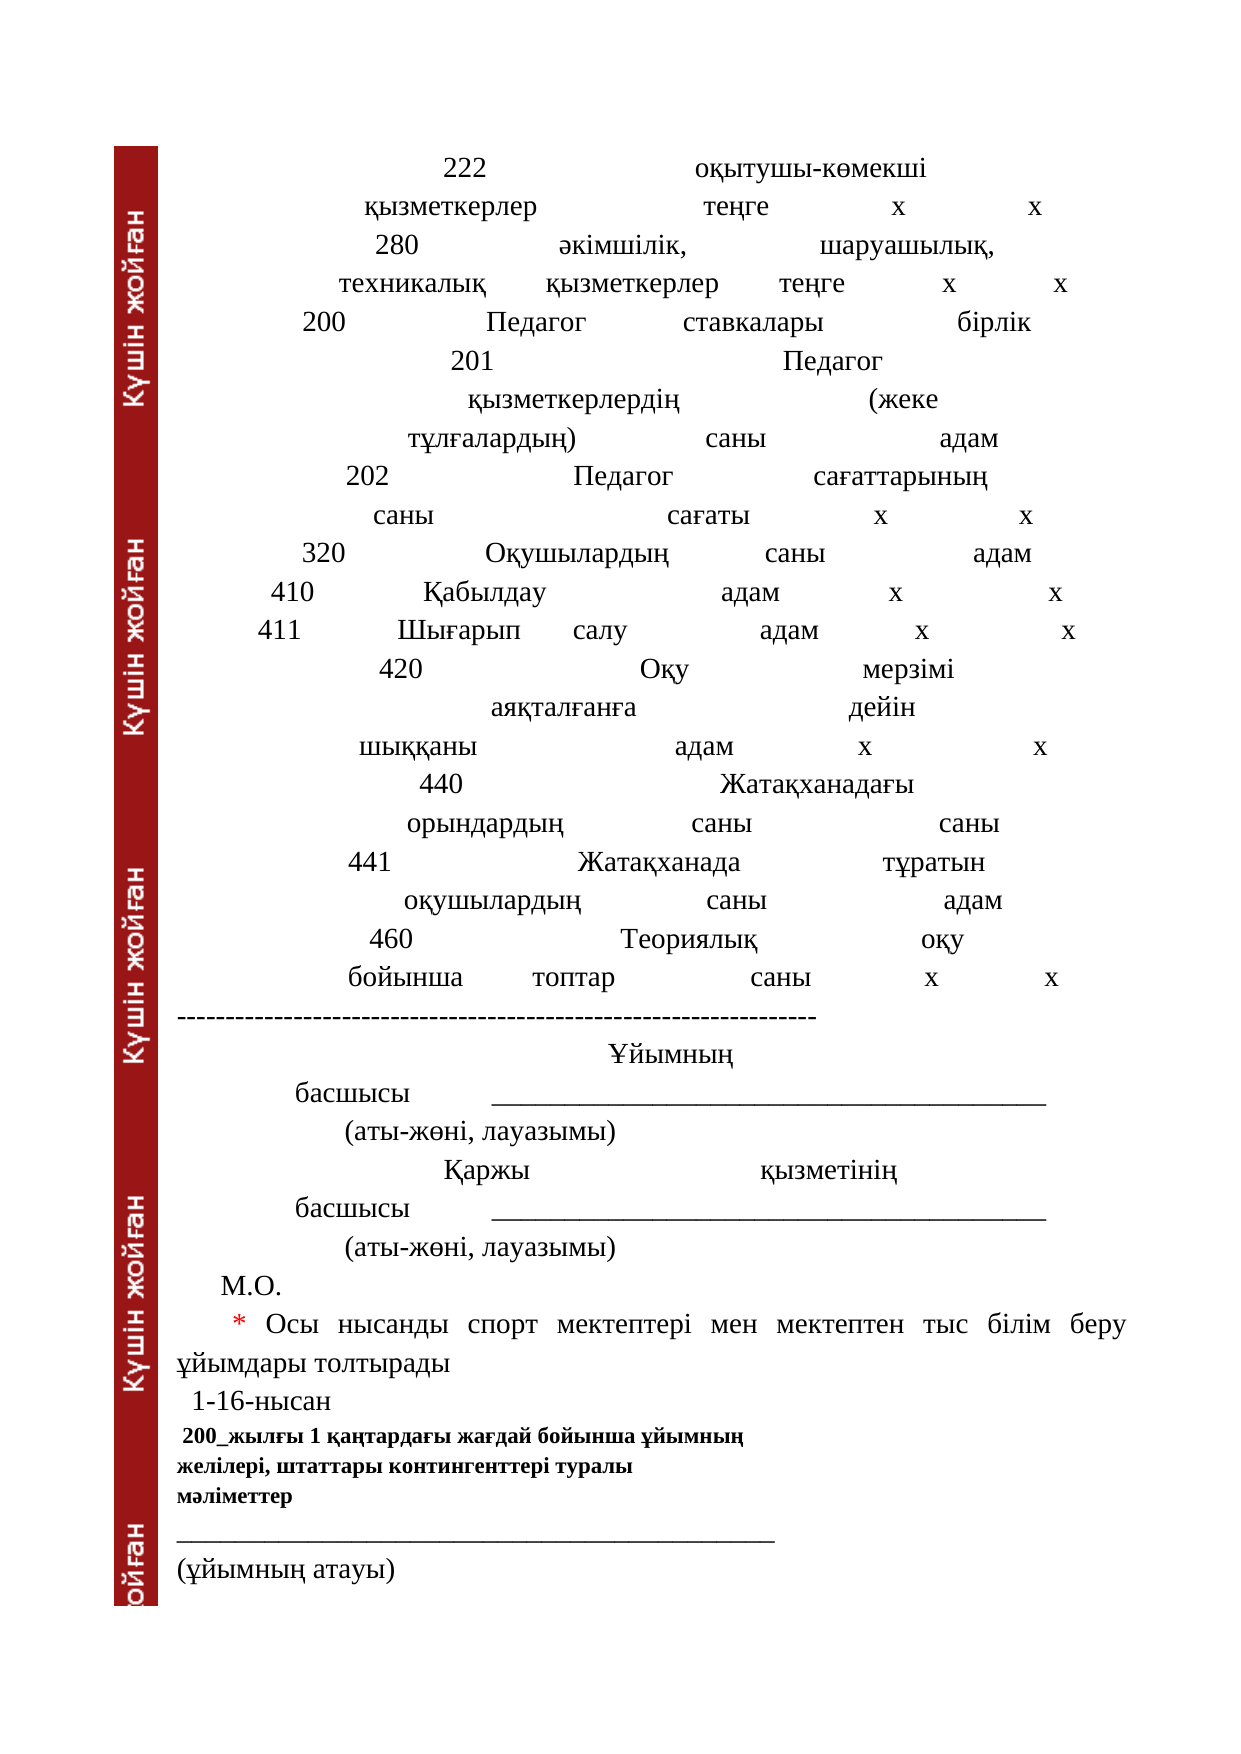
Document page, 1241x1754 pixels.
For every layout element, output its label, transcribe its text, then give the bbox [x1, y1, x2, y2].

picture [114, 1584, 158, 1606]
picture [114, 1147, 158, 1152]
picture [114, 1301, 158, 1306]
text 1-16-нысан [112, 1383, 1128, 1417]
text _________________________________________ (ұйымның атауы) [112, 1512, 1128, 1584]
text М.О. [112, 1268, 1128, 1301]
picture [114, 146, 158, 150]
text Қаржы қызметiнiң басшысы ______________________________________ (аты-жөнi, лауазымы) [112, 1152, 1128, 1263]
picture [114, 1031, 158, 1036]
text 200_жылғы 1 қаңтардағы жағдай бойынша ұйымның желiлерi, штаттары контингенттерi туралы мәлiметтер [112, 1422, 1128, 1509]
text * Осы нысанды спорт мектептерi мен мектептен тыс бiлiм беру ұйымдары толтырады [112, 1306, 1128, 1378]
picture [114, 1378, 158, 1383]
picture [114, 1263, 158, 1268]
text Ұйымның басшысы ______________________________________ (аты-жөнi, лауазымы) [112, 1036, 1128, 1147]
picture [114, 1417, 158, 1422]
